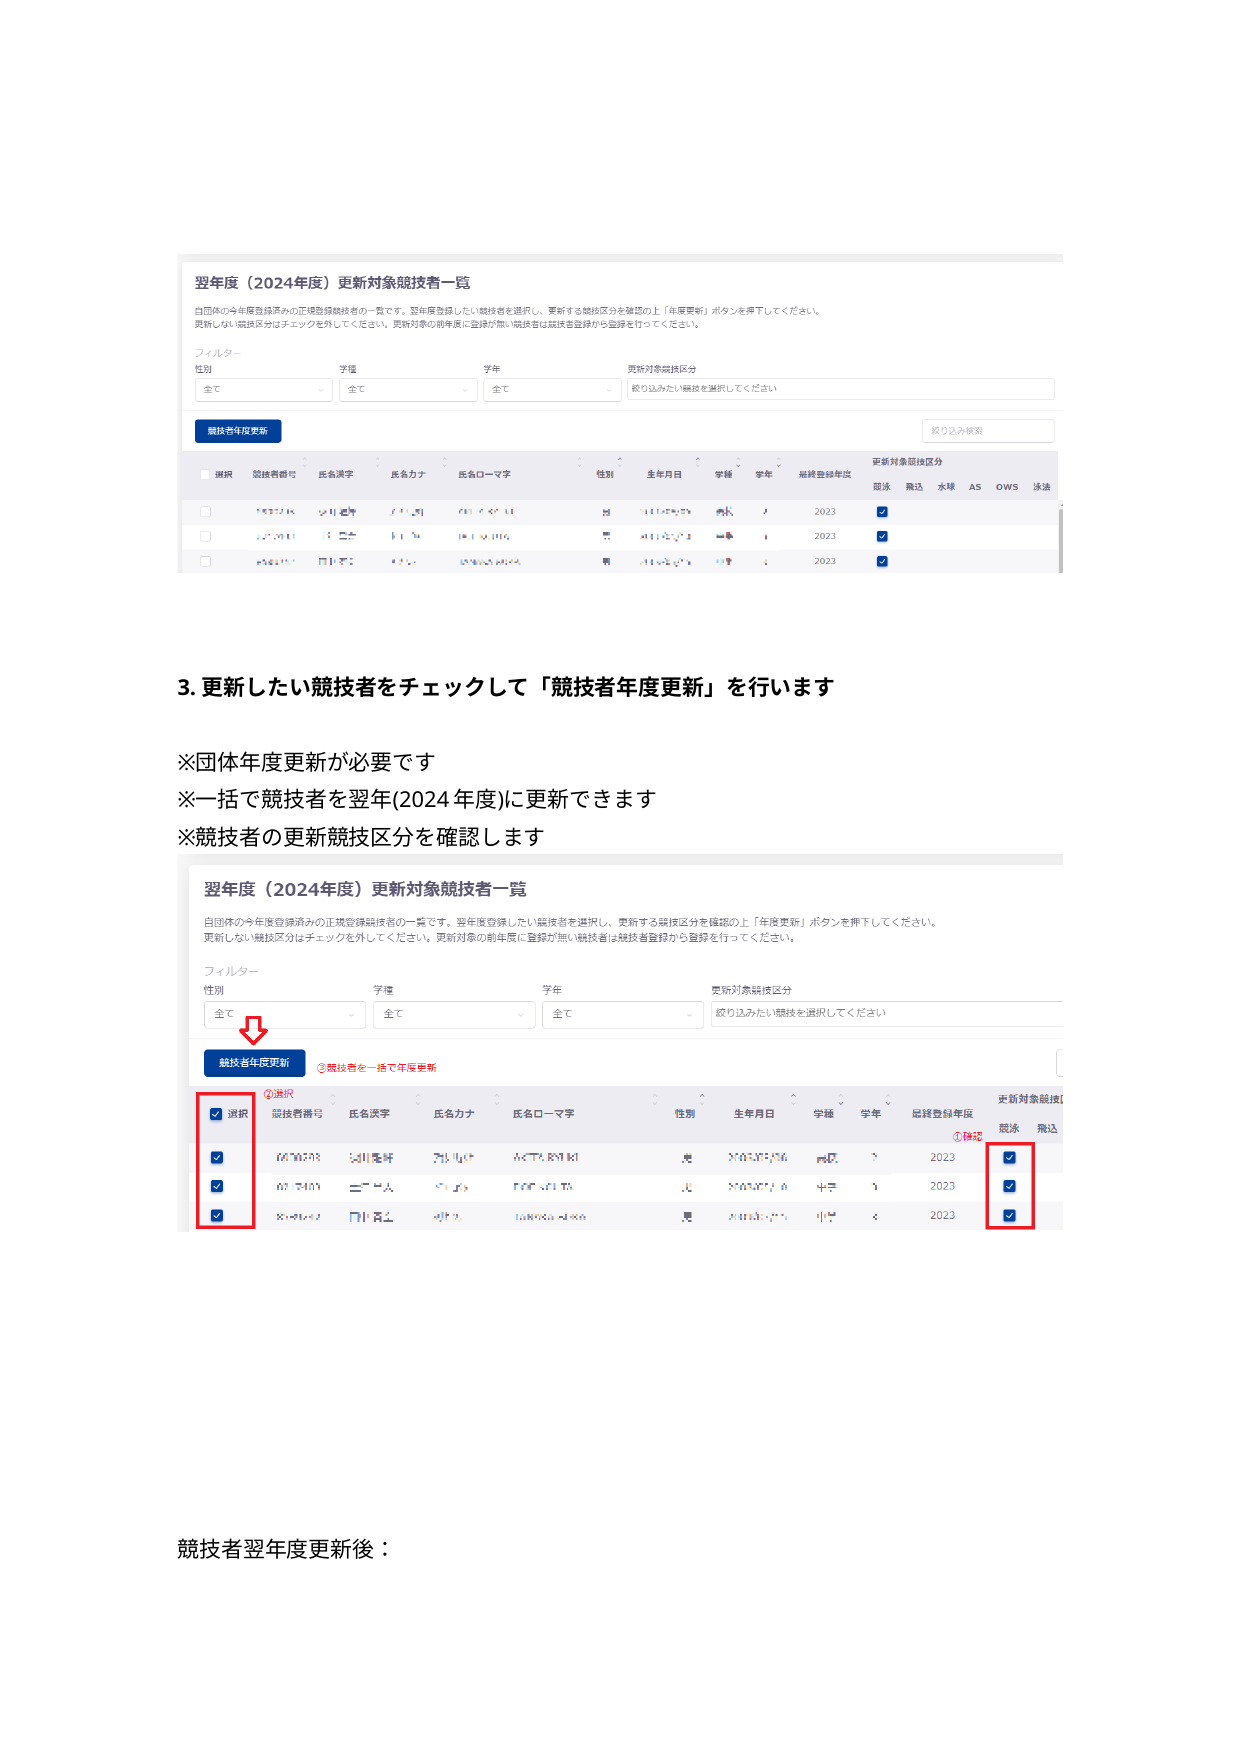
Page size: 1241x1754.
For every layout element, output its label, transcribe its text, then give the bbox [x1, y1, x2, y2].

text ※競技者の更新競技区分を確認します [177, 817, 1063, 854]
text ※団体年度更新が必要です [177, 742, 1063, 779]
picture [177, 854, 1063, 1232]
text 3. 更新したい競技者をチェックして「競技者年度更新」を行います [177, 667, 1063, 704]
text ※一括で競技者を翌年(2024年度)に更新できます [177, 779, 1063, 817]
picture [177, 254, 1063, 573]
text 競技者翌年度更新後： [177, 1529, 1063, 1567]
